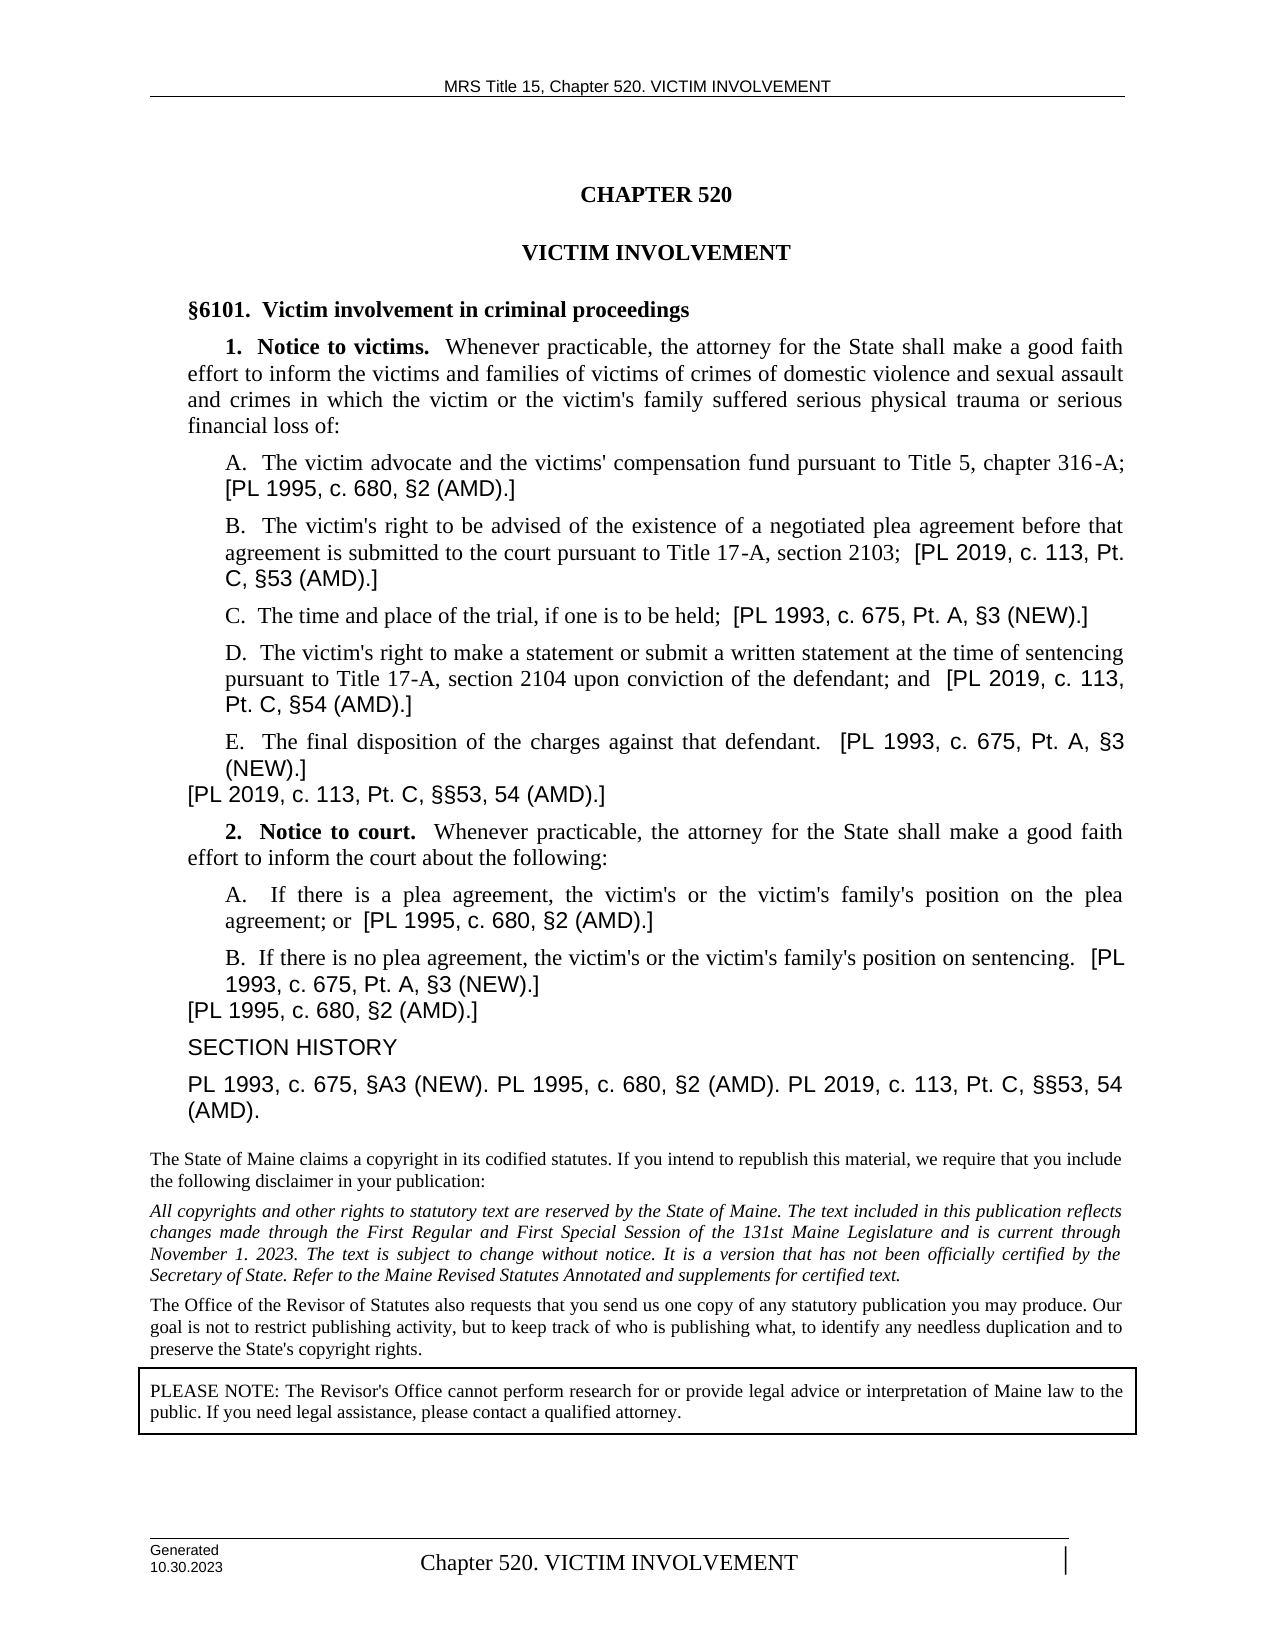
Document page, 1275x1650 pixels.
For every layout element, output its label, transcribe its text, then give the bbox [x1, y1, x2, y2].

text [PL 2019, c. 113, Pt. C, §§53, 54 (AMD).] [187, 781, 1125, 807]
text PL 1993, c. 675, §A3 (NEW). PL 1995, c. 680, §2 (AMD). PL 2019, c. 113, Pt. C, §§53, 54 (AMD). [187, 1071, 1125, 1123]
text The Office of the Revisor of Statutes also requests that you send us one copy of any statutory publication you may produce. Our goal is not to restrict publishing activity, but to keep track of who is publishing what, to identify any needless duplication and to preserve the State's copyright rights. [150, 1294, 1125, 1359]
text E. The final disposition of the charges against that defendant. [PL 1993, c. 675, Pt. A, §3 (NEW).] [225, 728, 1125, 781]
text A. If there is a plea agreement, the victim's or the victim's family's position on the plea agreement; or [PL 1995, c. 680, §2 (AMD).] [225, 881, 1125, 934]
text VICTIM INVOLVEMENT [187, 239, 1125, 265]
text B. If there is no plea agreement, the victim's or the victim's family's position on sentencing. [PL 1993, c. 675, Pt. A, §3 (NEW).] [225, 944, 1125, 997]
text §6101. Victim involvement in criminal proceedings [187, 296, 1125, 323]
text 1. Notice to victims. Whenever practicable, the attorney for the State shall make a good faith effort to inform the victims and families of victims of crimes of domestic violence and sexual assault and crimes in which the victim or the victim's family suffered serious physical trauma or serious financial loss of: [187, 333, 1125, 439]
text [PL 1995, c. 680, §2 (AMD).] [187, 997, 1125, 1023]
text D. The victim's right to make a statement or submit a written statement at the time of sentencing pursuant to Title 17‑A, section 2104 upon conviction of the defendant; and [PL 2019, c. 113, Pt. C, §54 (AMD).] [225, 639, 1125, 718]
text SECTION HISTORY [187, 1034, 1125, 1060]
text CHAPTER 520 [187, 181, 1125, 208]
text A. The victim advocate and the victims' compensation fund pursuant to Title 5, chapter 316‑A; [PL 1995, c. 680, §2 (AMD).] [225, 449, 1125, 502]
text C. The time and place of the trial, if one is to be held; [PL 1993, c. 675, Pt. A, §3 (NEW).] [225, 602, 1125, 628]
text All copyrights and other rights to statutory text are reserved by the State of Maine. The text included in this publication reflects changes made through the First Regular and First Special Session of the 131st Maine Legislature and is current through November 1. 2023 . The text is subject to change without notice. It is a version that has not been officially certified by the Secretary of State. Refer to the Maine Revised Statutes Annotated and supplements for certified text. [150, 1200, 1125, 1286]
text 2. Notice to court. Whenever practicable, the attorney for the State shall make a good faith effort to inform the court about the following: [187, 818, 1125, 871]
text The State of Maine claims a copyright in its codified statutes. If you intend to republish this material, we require that you include the following disclaimer in your publication: [150, 1148, 1125, 1191]
text B. The victim's right to be advised of the existence of a negotiated plea agreement before that agreement is submitted to the court pursuant to Title 17‑A, section 2103; [PL 2019, c. 113, Pt. C, §53 (AMD).] [225, 512, 1125, 591]
text PLEASE NOTE: The Revisor's Office cannot perform research for or provide legal advice or interpretation of Maine law to the public. If you need legal assistance, please contact a qualified attorney. [140, 1369, 1135, 1433]
